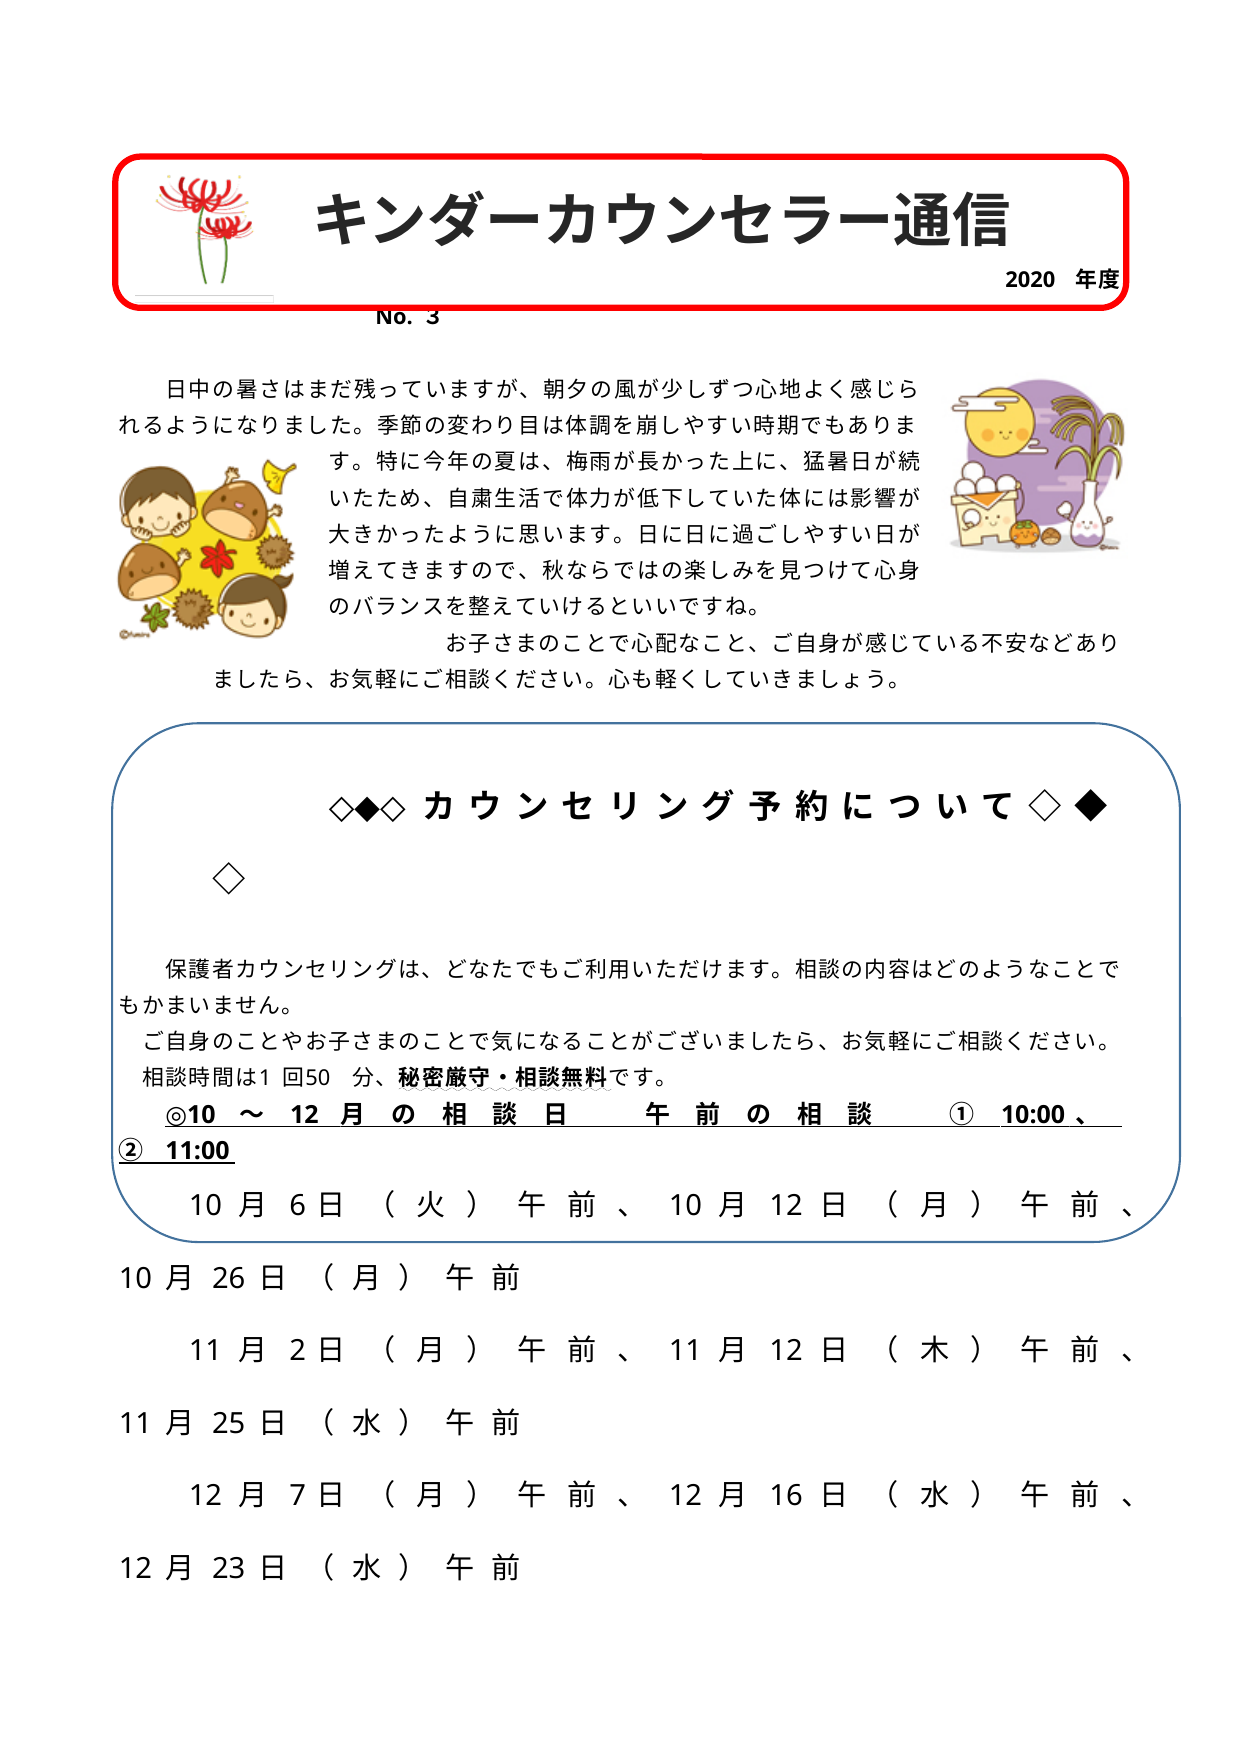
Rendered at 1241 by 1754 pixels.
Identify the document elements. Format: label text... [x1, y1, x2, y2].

text 2020年度 No.３ [276, 261, 1122, 304]
picture [112, 454, 300, 642]
picture [940, 371, 1128, 559]
text お子さまのことで心配なこと、ご自身が感じている不安などありましたら、お気軽にご相談ください。心も軽くしていきましょう。 [199, 623, 1122, 696]
text 11月2日（月）午前、11月12日（木）午前、11月25日（水）午前 [118, 1312, 1122, 1457]
text ご自身のことやお子さまのことで気になることがございましたら、お気軽にご相談ください。 [118, 1022, 1122, 1058]
text ◇◆◇カウンセリング予約について◇◆◇ [199, 768, 1122, 913]
text 相談時間は1回50分、秘密厳守・相談無料です。 [118, 1058, 1122, 1094]
text 10月6日（火）午前、10月12日（月）午前、10月26日（月）午前 [118, 1192, 1122, 1312]
text 10月6日（火）午前、10月12日（月）午前、10月26日（月）午前 [118, 1167, 1122, 1241]
picture [135, 163, 276, 304]
text 12月7日（月）午前、12月16日（水）午前、12月23日（水）午前 [118, 1457, 1122, 1602]
text 保護者カウンセリングは、どなたでもご利用いただけます。相談の内容はどのようなことでもかまいません。 [118, 949, 1122, 1022]
text ◎10～12月の相談日 午前の相談 ①10:00、②11:00 [118, 1094, 1122, 1167]
text 2020年度 No.３ [199, 303, 1122, 333]
